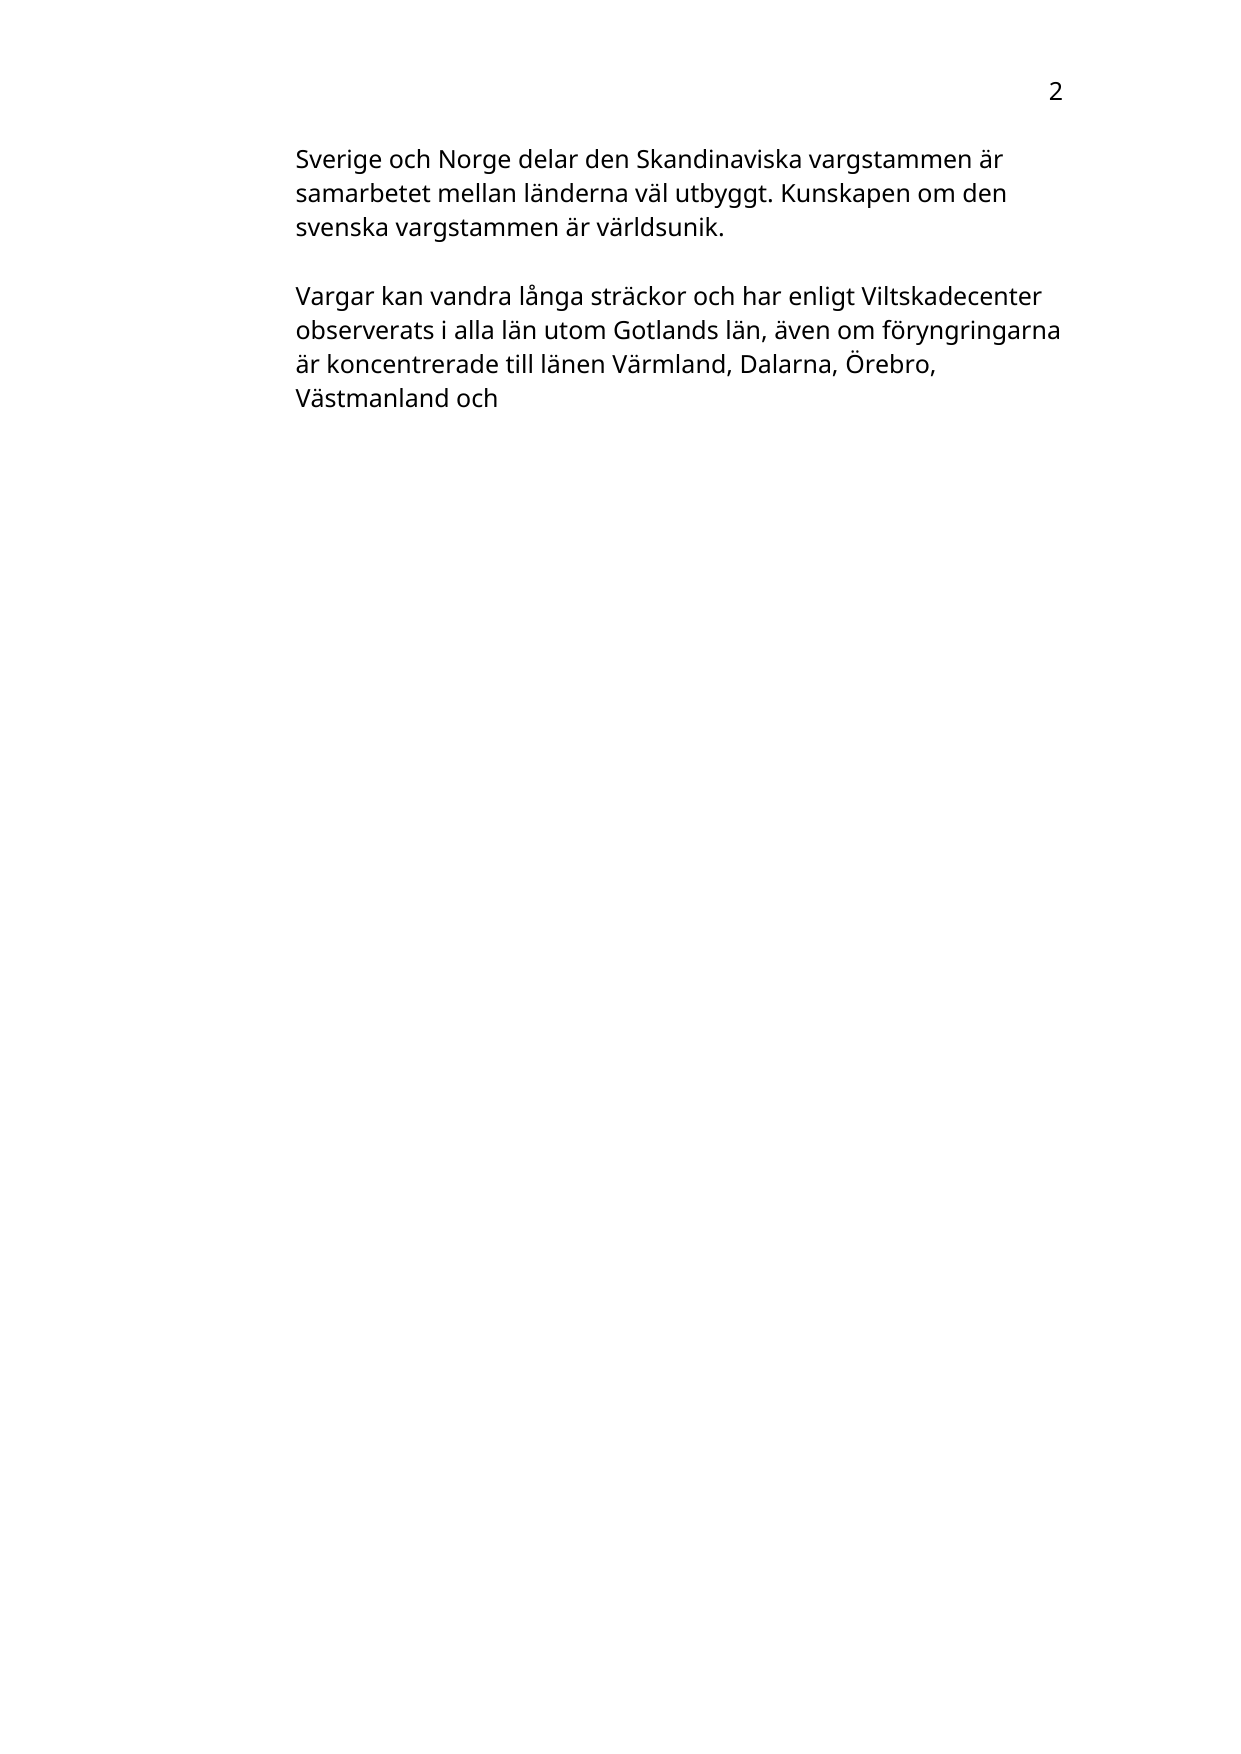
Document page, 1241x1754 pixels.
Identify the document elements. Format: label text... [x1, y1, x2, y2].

text Vargar kan vandra långa sträckor och har enligt Viltskadecenter observerats i alla län utom Gotlands län, även om föryngringarna är koncentrerade till länen Värmland, Dalarna, Örebro, Västmanland och [295, 278, 1063, 414]
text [295, 142, 1063, 244]
